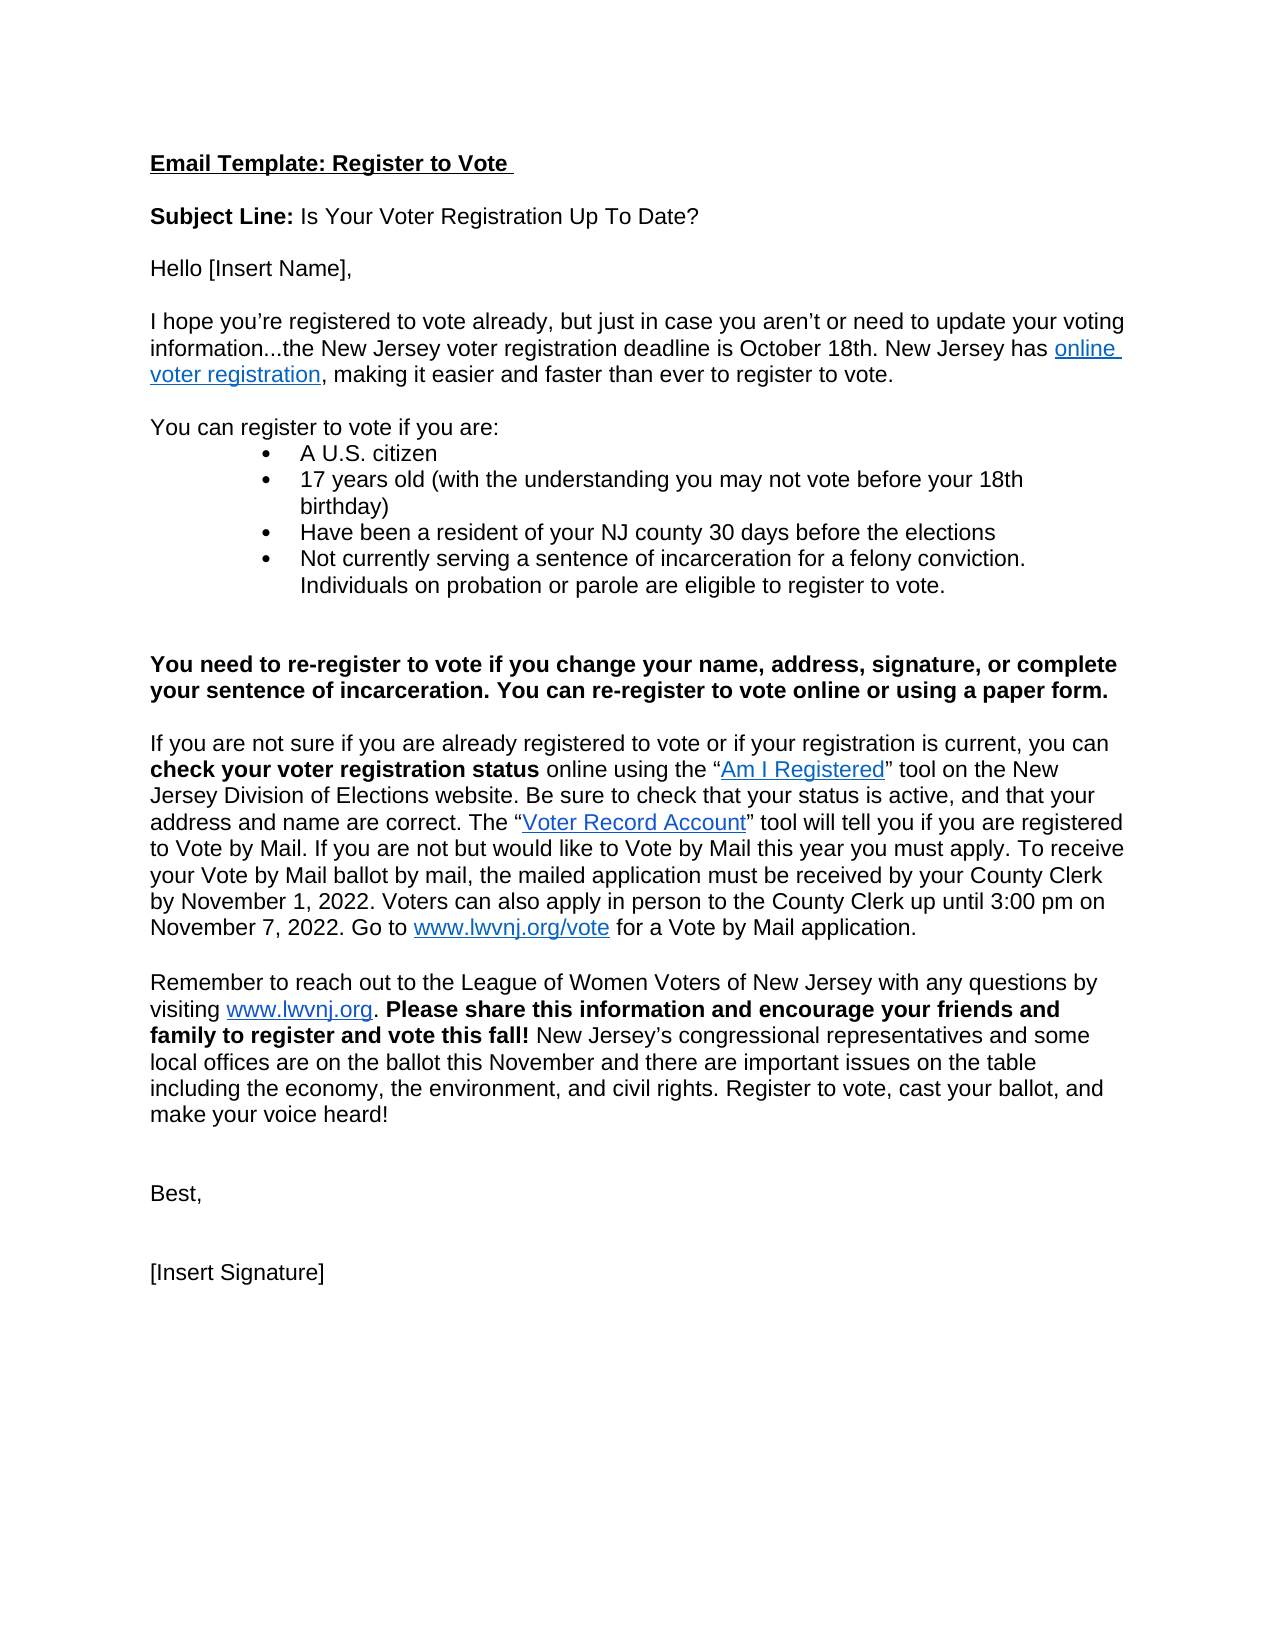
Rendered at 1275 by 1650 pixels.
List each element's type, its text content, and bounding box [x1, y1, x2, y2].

text You can register to vote if you are: [150, 413, 1125, 440]
text Hello [Insert Name], [150, 255, 1125, 282]
text [Insert Signature] [150, 1259, 1125, 1286]
list A U.S. citizen [262, 440, 1125, 466]
list Have been a resident of your NJ county 30 days before the elections [262, 519, 1125, 545]
text Subject Line: Is Your Voter Registration Up To Date? [150, 203, 1125, 229]
text I hope you’re registered to vote already, but just in case you aren’t or need to update your voting information...the New Jersey voter registration deadline is October 18th. New Jersey has online voter registration, making it easier and faster than ever to register to vote. [150, 308, 1125, 387]
text Best, [150, 1180, 1125, 1207]
text You need to re-register to vote if you change your name, address, signature, or complete your sentence of incarceration. You can re-register to vote online or using a paper form. [150, 651, 1125, 703]
text Remember to reach out to the League of Women Voters of New Jersey with any questions by visiting www.lwvnj.org. Please share this information and encourage your friends and family to register and vote this fall! New Jersey’s congressional representatives and some local offices are on the ballot this November and there are important issues on the table including the economy, the environment, and civil rights. Register to vote, cast your ballot, and make your voice heard! [150, 969, 1125, 1127]
list 17 years old (with the understanding you may not vote before your 18th birthday) [262, 466, 1125, 519]
text If you are not sure if you are already registered to vote or if your registration is current, you can check your voter registration status online using the “Am I Registered” tool on the New Jersey Division of Elections website. Be sure to check that your status is active, and that your address and name are correct. The “Voter Record Account” tool will tell you if you are registered to Vote by Mail. If you are not but would like to Vote by Mail this year you must apply. To receive your Vote by Mail ballot by mail, the mailed application must be received by your County Clerk by November 1, 2022. Voters can also apply in person to the County Clerk up until 3:00 pm on November 7, 2022. Go to www.lwvnj.org/vote for a Vote by Mail application. [150, 730, 1125, 941]
text Email Template: Register to Vote [150, 150, 1125, 176]
list Not currently serving a sentence of incarceration for a felony conviction. Individuals on probation or parole are eligible to register to vote. [262, 545, 1125, 598]
